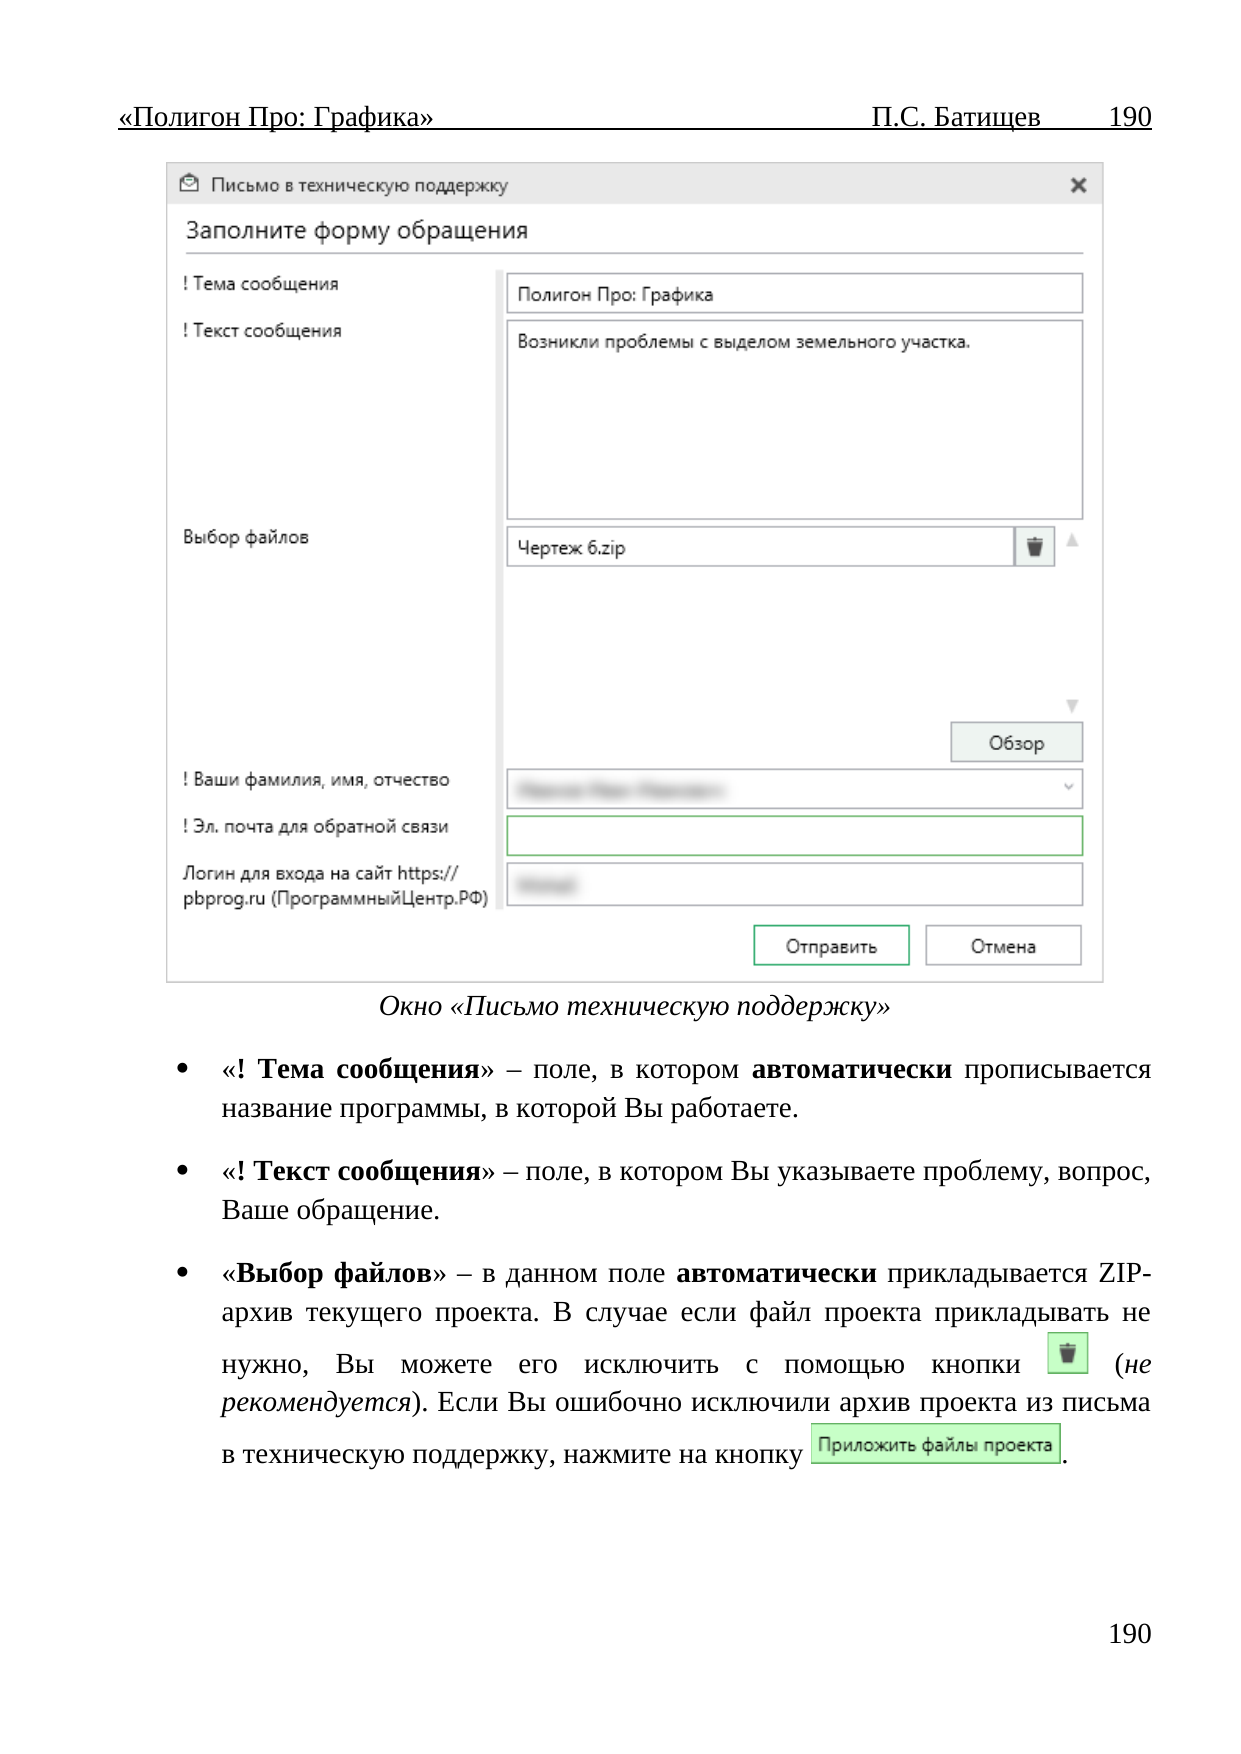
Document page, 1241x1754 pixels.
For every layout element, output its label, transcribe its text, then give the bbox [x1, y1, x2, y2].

list «! Текст сообщения» – поле, в котором Вы указываете проблему, вопрос, Ваше обращение. [177, 1153, 1152, 1226]
list «! Тема сообщения» – поле, в котором автоматически прописывается название программы, в которой Вы работаете. [177, 1051, 1152, 1123]
picture [1047, 1332, 1089, 1374]
list «Выбор файлов» – в данном поле автоматически прикладывается ZIP-архив текущего проекта. В случае если файл проекта прикладывать не нужно, Вы можете его исключить с помощью кнопки (не рекомендуется). Если Вы ошибочно исключили архив проекта из письма в техническую поддержку, нажмите на кнопку . [177, 1256, 1152, 1470]
picture [811, 1423, 1061, 1464]
picture [166, 162, 1104, 983]
